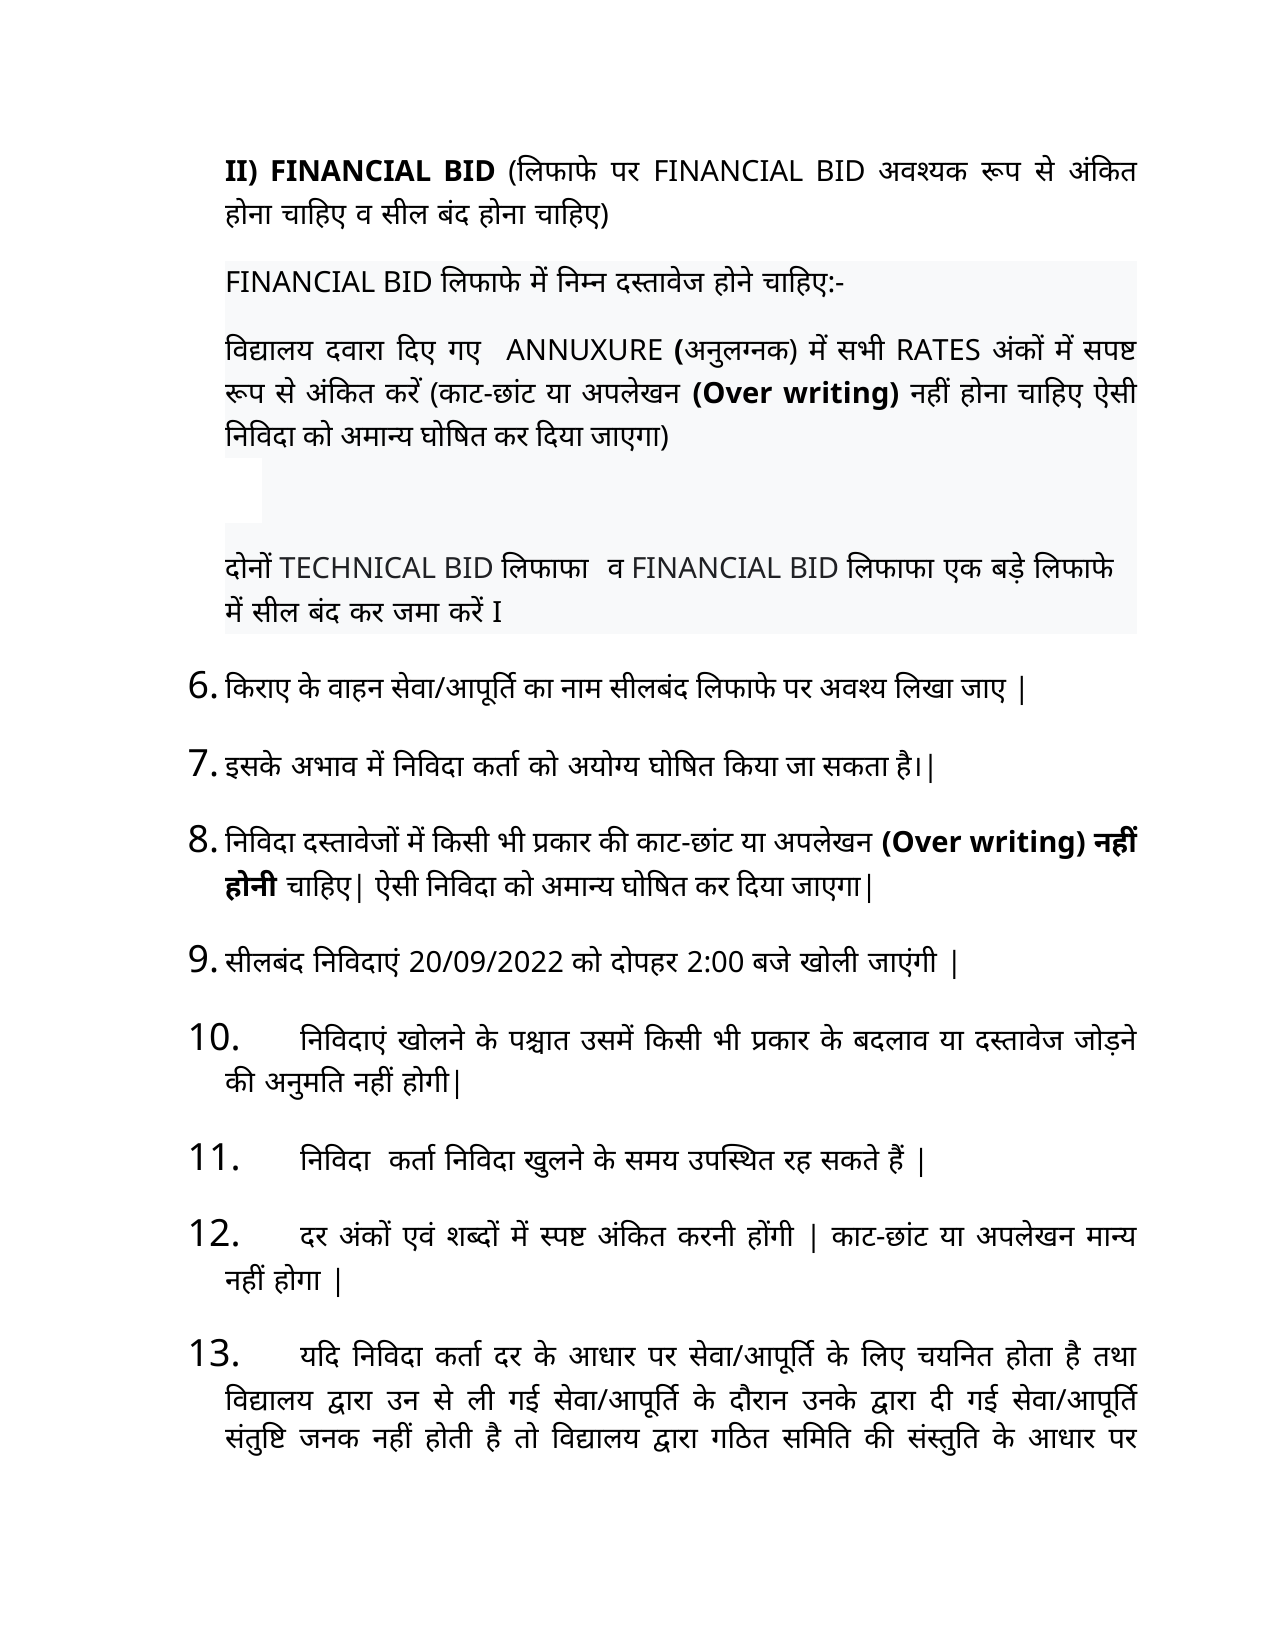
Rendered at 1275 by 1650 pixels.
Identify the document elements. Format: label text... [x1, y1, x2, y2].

text विद्यालय दवारा दिए गए ANNUXURE (अनुलग्नक) में सभी RATES अंकों में सपष्ट रूप से अंकित करें (काट-छांट या अपलेखन (Over writing) नहीं होना चाहिए ऐसी निविदा को अमान्य घोषित कर दिया जाएगा) [225, 329, 1137, 458]
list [187, 1327, 1137, 1461]
list किराए के वाहन सेवा/आपूर्ति का नाम सीलबंद लिफाफे पर अवश्य लिखा जाए | [187, 659, 1137, 711]
list निविदा दस्तावेजों में किसी भी प्रकार की काट-छांट या अपलेखन (Over writing) नहीं होनी चाहिए| ऐसी निविदा को अमान्य घोषित कर दिया जाएगा| [187, 813, 1137, 908]
list इसके अभाव में निविदा कर्ता को अयोग्य घोषित किया जा सकता है।| [187, 736, 1137, 788]
text II) FINANCIAL BID (लिफाफे पर FINANCIAL BID अवश्यक रूप से अंकित होना चाहिए व सील बंद होना चाहिए) [225, 150, 1137, 236]
list सीलबंद निविदाएं 20/09/2022 को दोपहर 2:00 बजे खोली जाएंगी | [187, 933, 1137, 985]
text FINANCIAL BID लिफाफे में निम्न दस्तावेज होने चाहिए:- [225, 261, 1137, 304]
list निविदाएं खोलने के पश्चात उसमें किसी भी प्रकार के बदलाव या दस्तावेज जोड़ने की अनुमति नहीं होगी| [187, 1010, 1137, 1105]
text दोनों TECHNICAL BID लिफाफा व FINANCIAL BID लिफाफा एक बड़े लिफाफे में सील बंद कर जमा करें I [225, 548, 1137, 634]
list निविदा कर्ता निविदा खुलने के समय उपस्थित रह सकते हैं | [187, 1130, 1137, 1182]
list दर अंकों एवं शब्दों में स्पष्ट अंकित करनी होंगी | काट-छांट या अपलेखन मान्य नहीं होगा | [187, 1207, 1137, 1302]
